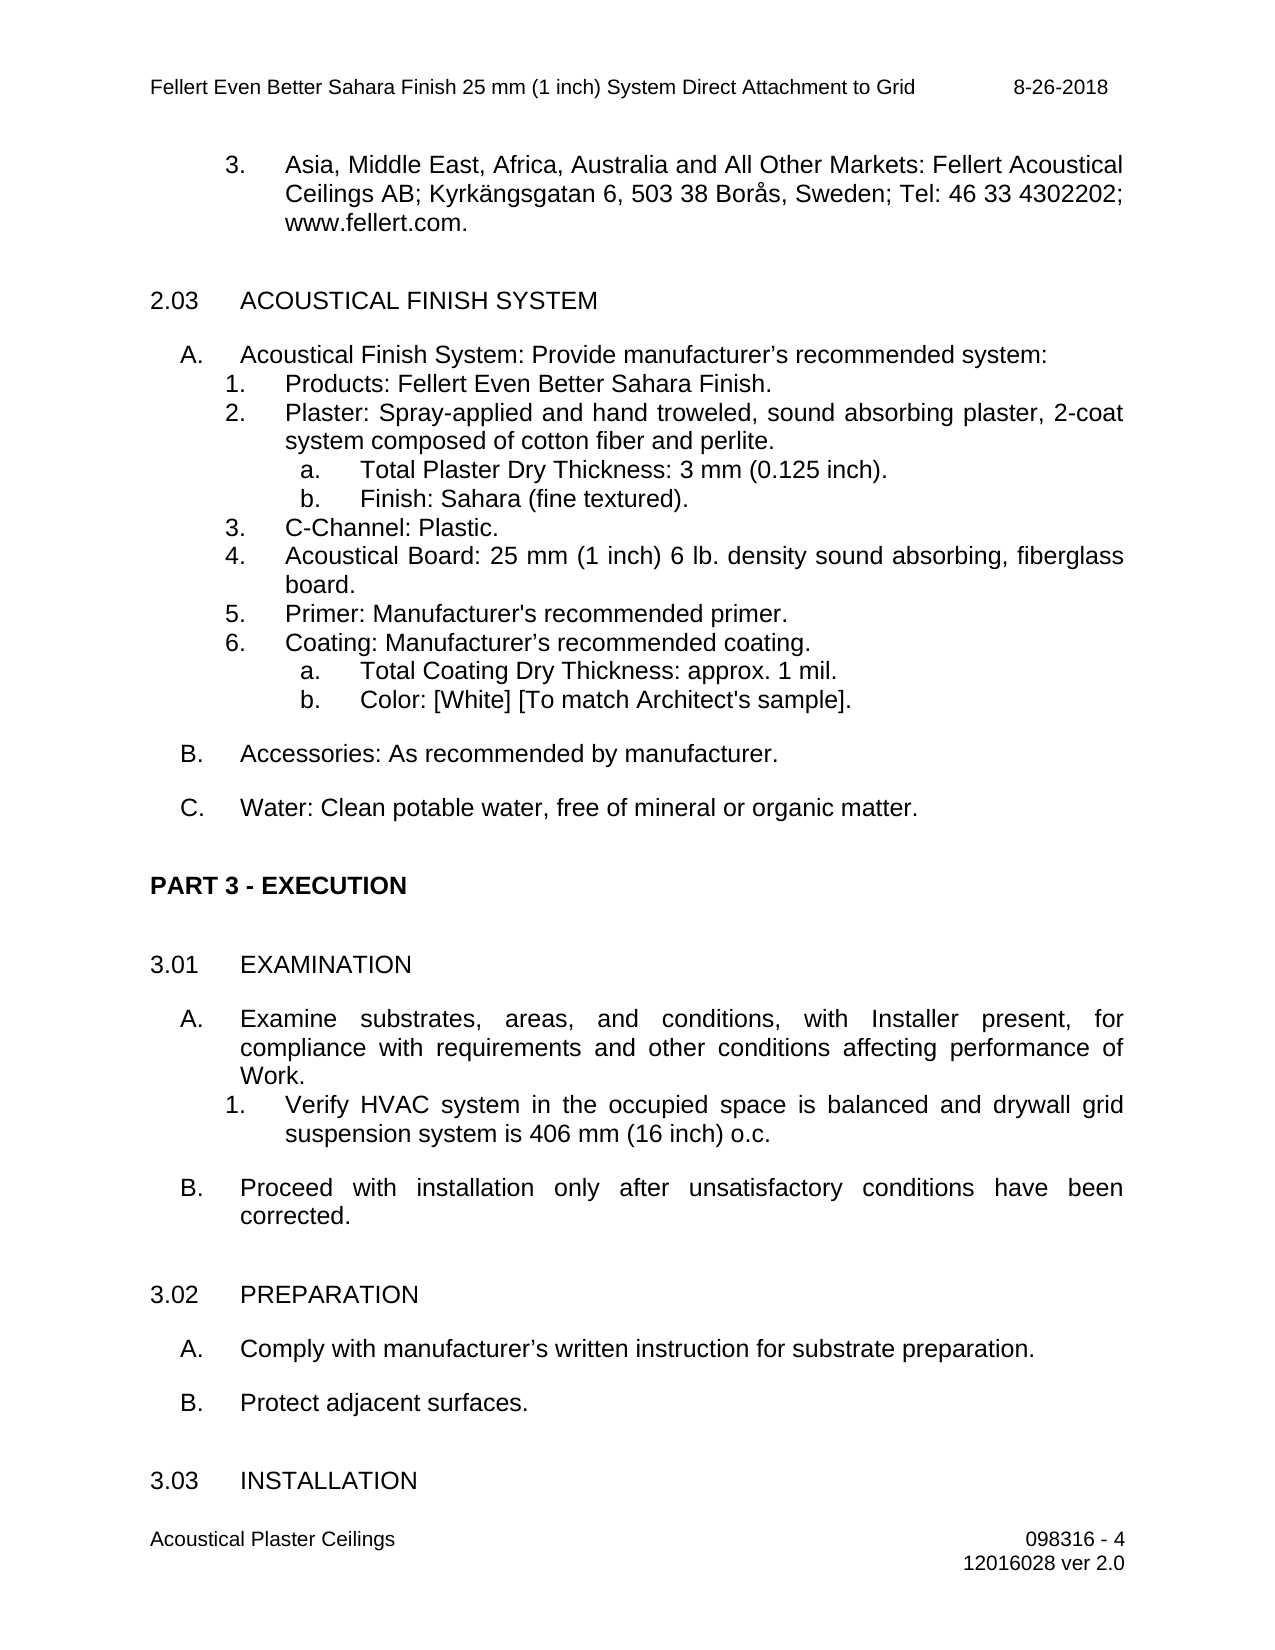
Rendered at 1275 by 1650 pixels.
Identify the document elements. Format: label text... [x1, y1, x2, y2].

text Examine substrates, areas, and conditions, with Installer present, for compliance with requirements and other conditions affecting performance of Work. [180, 1004, 1125, 1090]
text Total Coating Dry Thickness: approx. 1 mil. [300, 656, 1125, 685]
text PREPARATION [150, 1280, 1125, 1309]
text Products: Fellert Even Better Sahara Finish. [225, 369, 1125, 397]
text Verify HVAC system in the occupied space is balanced and drywall grid suspension system is 406 mm (16 inch) o.c. [225, 1090, 1125, 1147]
text Asia, Middle East, Africa, Australia and All Other Markets: Fellert Acoustical Ceilings AB; Kyrkängsgatan 6, 503 38 Borås, Sweden; Tel: 46 33 4302202; www.fellert.com. [225, 150, 1125, 236]
text Accessories: As recommended by manufacturer. [180, 739, 1125, 767]
text INSTALLATION [150, 1466, 1125, 1495]
text Protect adjacent surfaces. [180, 1387, 1125, 1416]
text Acoustical Finish System: Provide manufacturer’s recommended system: [180, 340, 1125, 369]
text Coating: Manufacturer’s recommended coating. [225, 627, 1125, 656]
text Primer: Manufacturer's recommended primer. [225, 599, 1125, 627]
text Water: Clean potable water, free of mineral or organic matter. [180, 792, 1125, 821]
text Proceed with installation only after unsatisfactory conditions have been corrected. [180, 1172, 1125, 1230]
text EXAMINATION [150, 950, 1125, 979]
text ACOUSTICAL FINISH SYSTEM [150, 286, 1125, 315]
text C-Channel: Plastic. [225, 512, 1125, 541]
text Comply with manufacturer’s written instruction for substrate preparation. [180, 1334, 1125, 1362]
text Acoustical Board: 25 mm (1 inch) 6 lb. density sound absorbing, fiberglass board. [225, 541, 1125, 599]
text EXECUTION [150, 871, 1125, 900]
text Color: [White] [To match Architect's sample]. [300, 685, 1125, 714]
text Total Plaster Dry Thickness: 3 mm (0.125 inch). [300, 455, 1125, 484]
text Finish: Sahara (fine textured). [300, 484, 1125, 512]
text Plaster: Spray-applied and hand troweled, sound absorbing plaster, 2-coat system composed of cotton fiber and perlite. [225, 397, 1125, 455]
